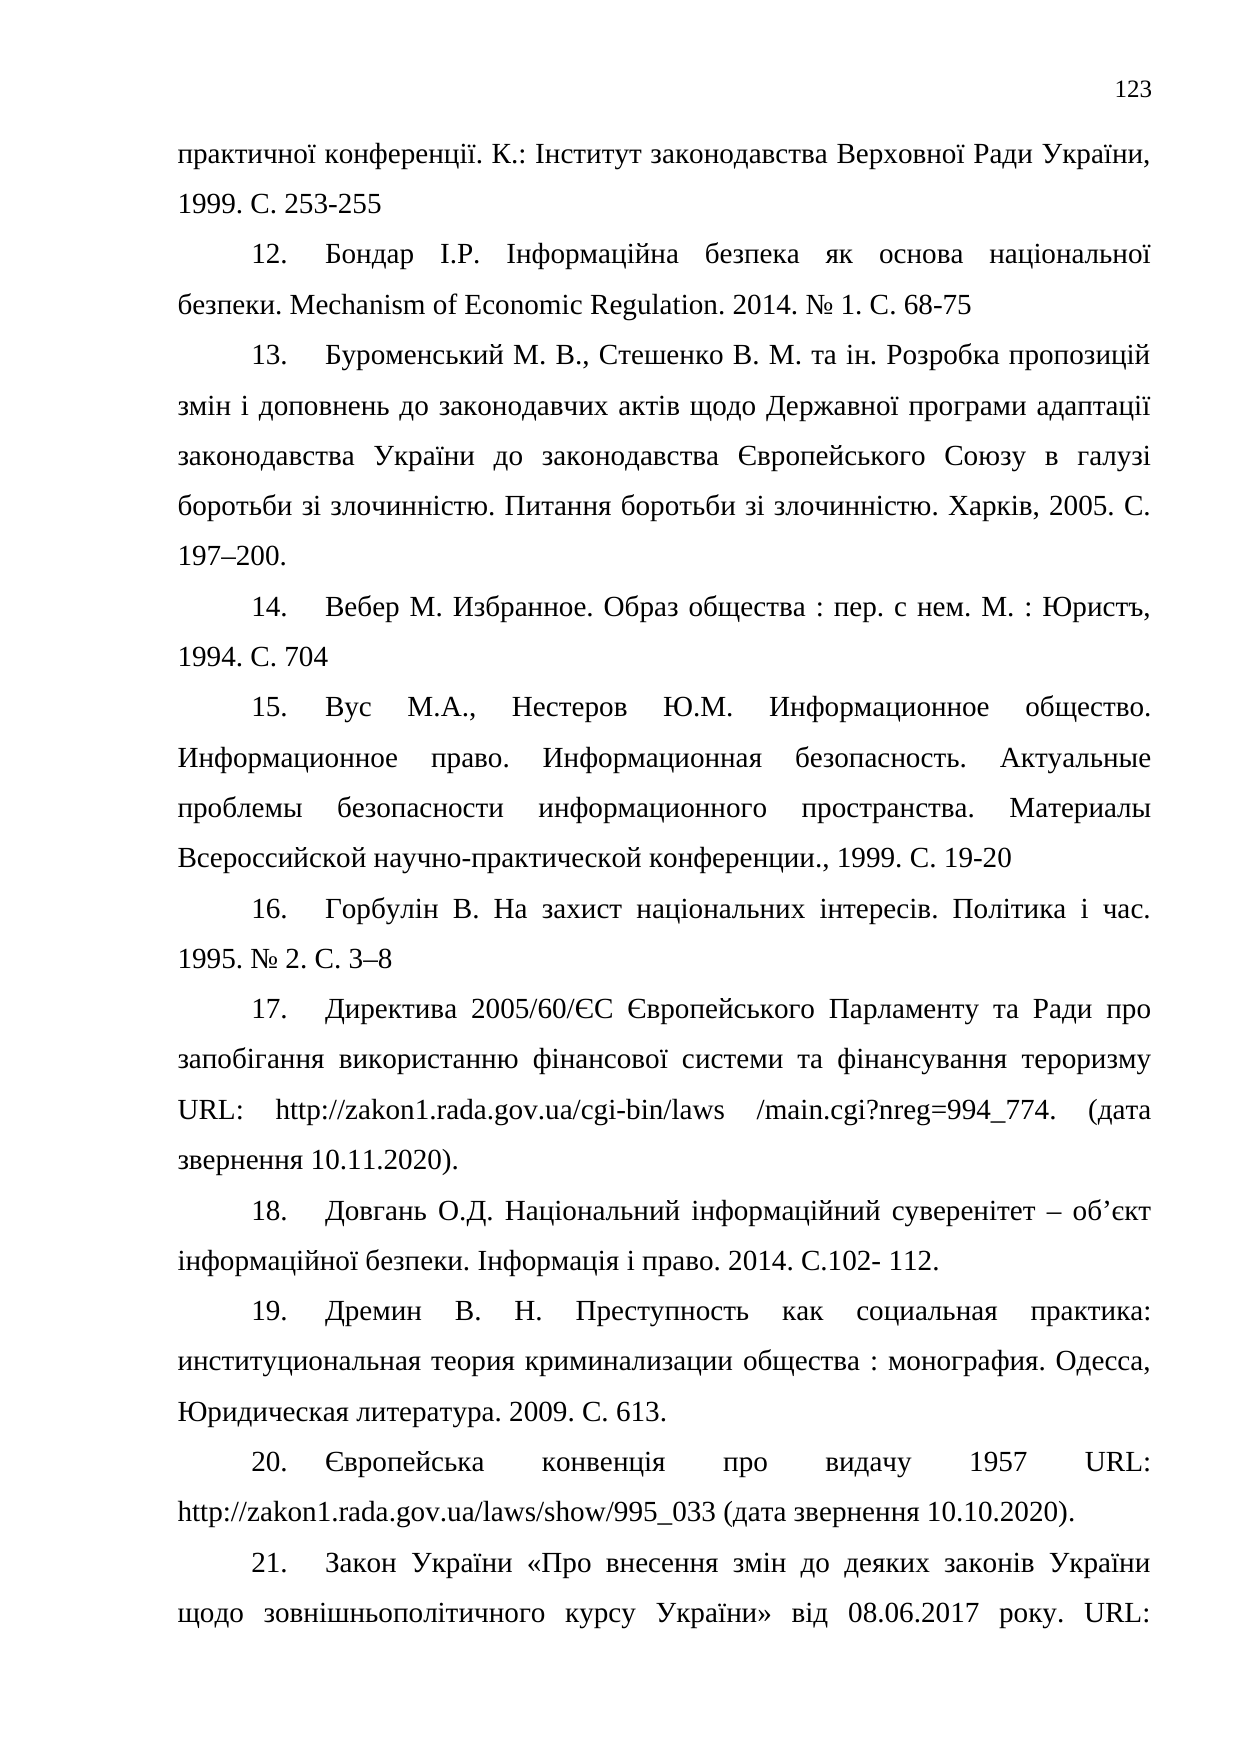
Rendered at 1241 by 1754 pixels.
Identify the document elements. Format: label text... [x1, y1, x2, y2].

list Вус М.А., Нестеров Ю.М. Информационное общество. Информационное право. Информационная безопасность. Актуальные проблемы безопасности информационного пространства. Материалы Всероссийской научно-практической конференции., 1999. С. 19-20 [177, 689, 1152, 874]
list Європейська конвенція про видачу 1957 URL: http://zakon1.rada.gov.ua/laws/show/995_033 (дата звернення 10.10.2020). [177, 1444, 1152, 1528]
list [177, 1545, 1152, 1629]
list Горбулін В. На захист національних інтересів. Політика і час. 1995. № 2. С. 3–8 [177, 891, 1152, 974]
list Директива 2005/60/ЄС Європейського Парламенту та Ради про запобігання використанню фінансової системи та фінансування тероризму URL: http://zakon1.rada.gov.ua/cgi-bin/laws /main.cgi?nreg=994_774. (дата звернення 10.11.2020). [177, 991, 1152, 1176]
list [177, 136, 1152, 220]
list Буроменський М. В., Стешенко В. М. та ін. Розробка пропозицій змін і доповнень до законодавчих актів щодо Державної програми адаптації законодавства України до законодавства Європейського Союзу в галузі боротьби зі злочинністю. Питання боротьби зі злочинністю. Харків, 2005. С. 197–200. [177, 337, 1152, 572]
list Бондар І.Р. Інформаційна безпека як основа національної безпеки. Mechanism of Economic Regulation. 2014. № 1. С. 68-75 [177, 237, 1152, 321]
list Вебер М. Избранное. Образ общества : пер. с нем. М. : Юристъ, 1994. С. 704 [177, 589, 1152, 673]
list Довгань О.Д. Національний інформаційний суверенітет – обʼєкт інформаційної безпеки. Інформація і право. 2014. С.102- 112. [177, 1193, 1152, 1276]
list Дремин В. Н. Преступность как социальная практика: институциональная теория криминализации общества : монография. Одесса, Юридическая литература. 2009. С. 613. [177, 1293, 1152, 1427]
